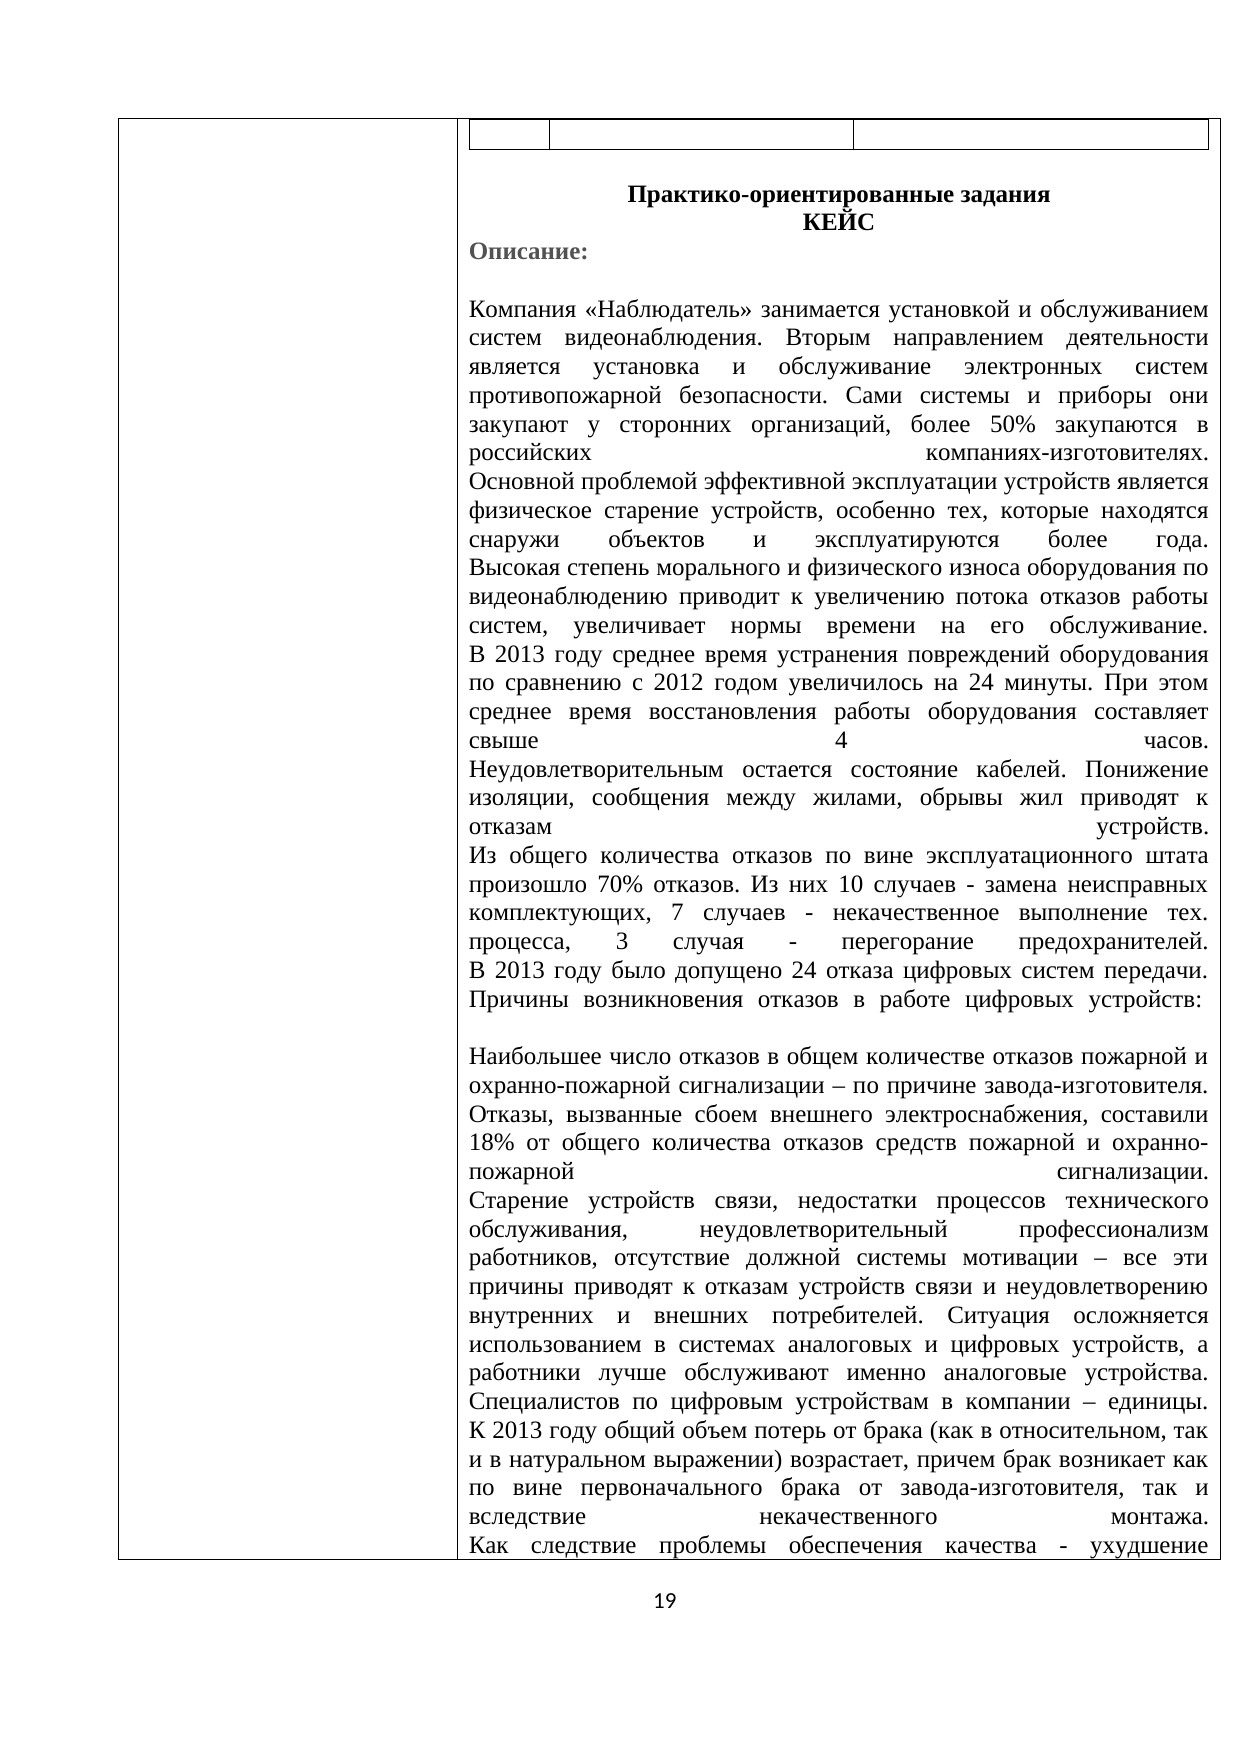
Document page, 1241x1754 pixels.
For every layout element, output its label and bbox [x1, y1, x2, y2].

table_cell [119, 119, 457, 1559]
table_cell [458, 119, 1220, 1559]
